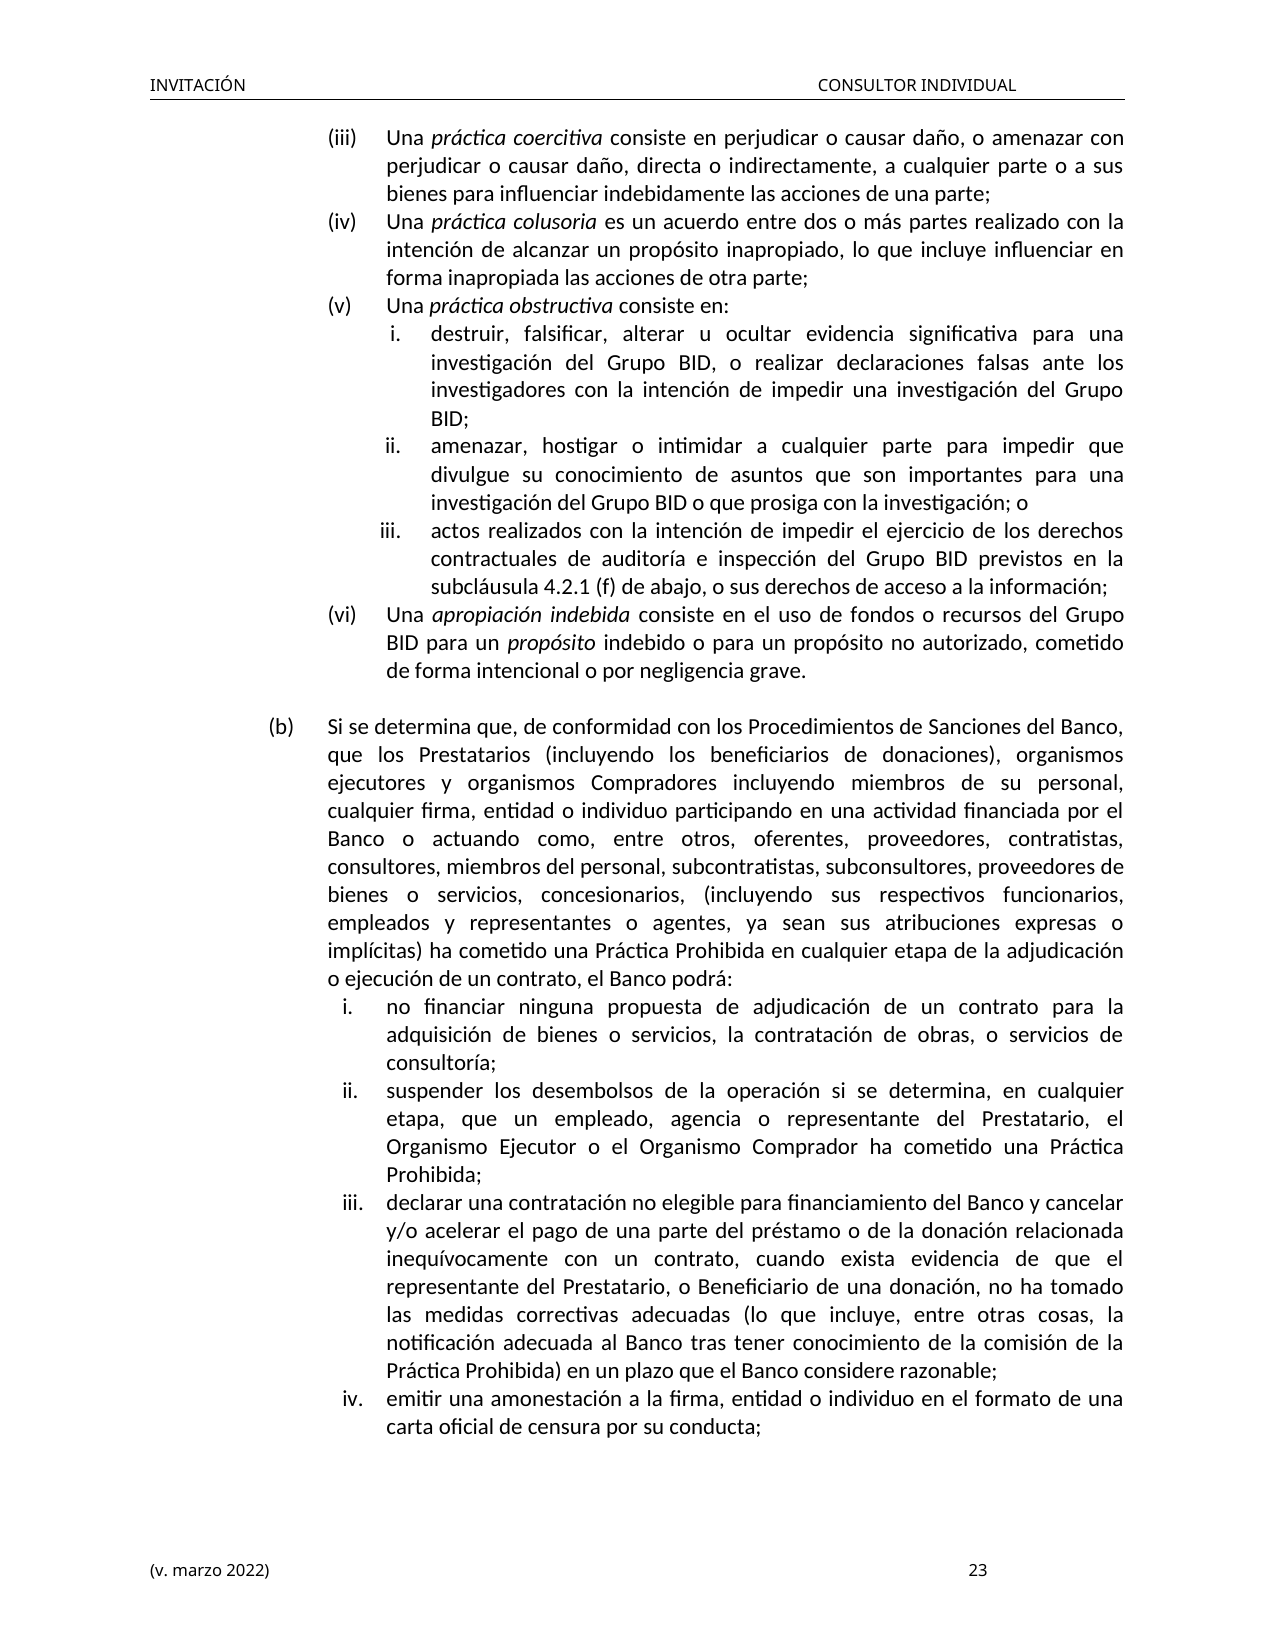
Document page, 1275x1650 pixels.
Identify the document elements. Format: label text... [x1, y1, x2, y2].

list destruir, falsificar, alterar u ocultar evidencia significativa para una investigación del Grupo BID, o realizar declaraciones falsas ante los investigadores con la intención de impedir una investigación del Grupo BID; [401, 319, 1125, 432]
text (v) Una práctica obstructiva consiste en: [327, 292, 1125, 319]
list actos realizados con la intención de impedir el ejercicio de los derechos contractuales de auditoría e inspección del Grupo BID previstos en la subcláusula 4.2.1 (f) de abajo, o sus derechos de acceso a la información; [401, 516, 1125, 600]
list emitir una amonestación a la firma, entidad o individuo en el formato de una carta oficial de censura por su conducta; [342, 1384, 1125, 1440]
text (iv) Una práctica colusoria es un acuerdo entre dos o más partes realizado con la intención de alcanzar un propósito inapropiado, lo que incluye influenciar en forma inapropiada las acciones de otra parte; [327, 207, 1125, 292]
text (vi) Una apropiación indebida consiste en el uso de fondos o recursos del Grupo BID para un propósito indebido o para un propósito no autorizado, cometido de forma intencional o por negligencia grave. [327, 600, 1125, 684]
text (iii) Una práctica coercitiva consiste en perjudicar o causar daño, o amenazar con perjudicar o causar daño, directa o indirectamente, a cualquier parte o a sus bienes para influenciar indebidamente las acciones de una parte; [327, 123, 1125, 207]
list suspender los desembolsos de la operación si se determina, en cualquier etapa, que un empleado, agencia o representante del Prestatario, el Organismo Ejecutor o el Organismo Comprador ha cometido una Práctica Prohibida; [342, 1076, 1125, 1188]
list Si se determina que, de conformidad con los Procedimientos de Sanciones del Banco, que los Prestatarios (incluyendo los beneficiarios de donaciones), organismos ejecutores y organismos Compradores incluyendo miembros de su personal, cualquier firma, entidad o individuo participando en una actividad financiada por el Banco o actuando como, entre otros, oferentes, proveedores, contratistas, consultores, miembros del personal, subcontratistas, subconsultores, proveedores de bienes o servicios, concesionarios, (incluyendo sus respectivos funcionarios, empleados y representantes o agentes, ya sean sus atribuciones expresas o implícitas) ha cometido una Práctica Prohibida en cualquier etapa de la adjudicación o ejecución de un contrato, el Banco podrá: [268, 712, 1125, 992]
list no financiar ninguna propuesta de adjudicación de un contrato para la adquisición de bienes o servicios, la contratación de obras, o servicios de consultoría; [342, 992, 1125, 1076]
list declarar una contratación no elegible para financiamiento del Banco y cancelar y/o acelerar el pago de una parte del préstamo o de la donación relacionada inequívocamente con un contrato, cuando exista evidencia de que el representante del Prestatario, o Beneficiario de una donación, no ha tomado las medidas correctivas adecuadas (lo que incluye, entre otras cosas, la notificación adecuada al Banco tras tener conocimiento de la comisión de la Práctica Prohibida) en un plazo que el Banco considere razonable; [342, 1188, 1125, 1384]
list amenazar, hostigar o intimidar a cualquier parte para impedir que divulgue su conocimiento de asuntos que son importantes para una investigación del Grupo BID o que prosiga con la investigación; o [401, 432, 1125, 516]
